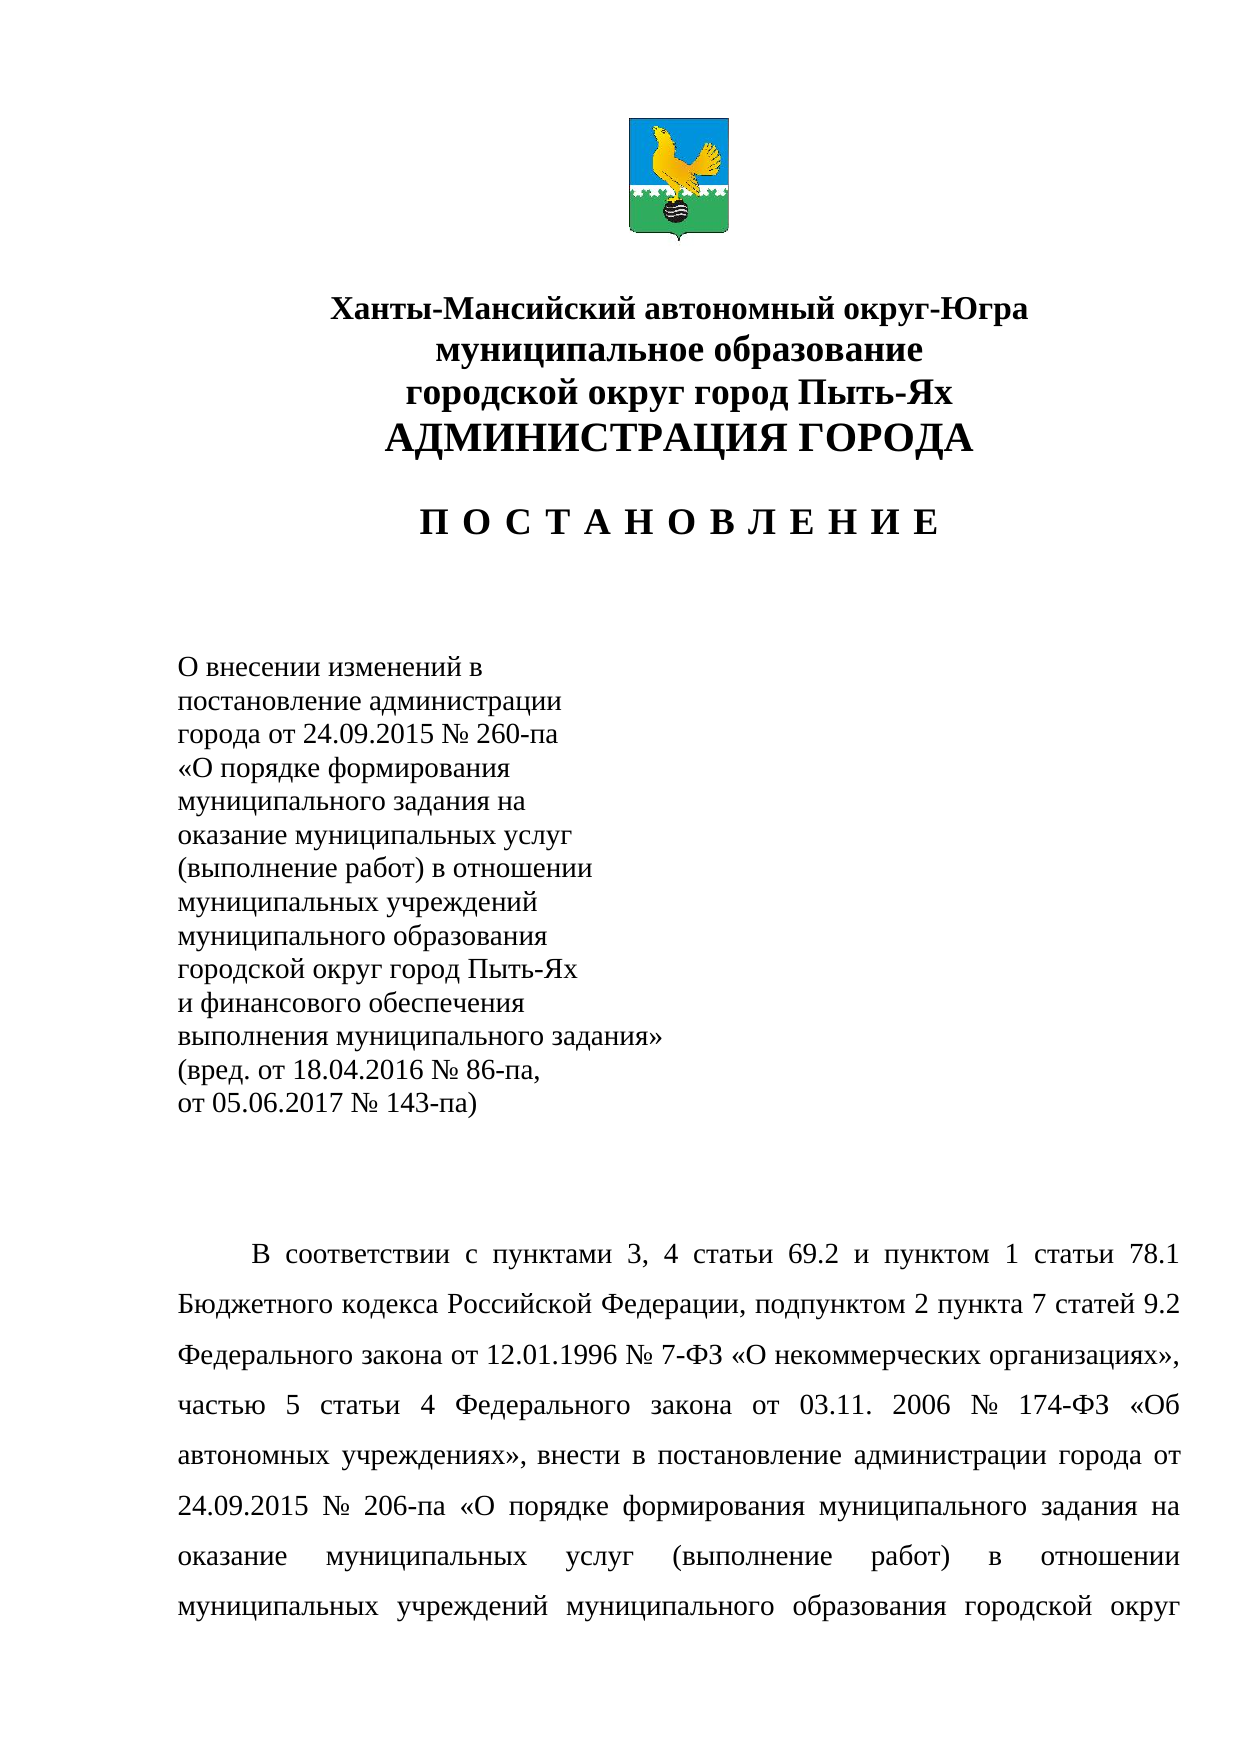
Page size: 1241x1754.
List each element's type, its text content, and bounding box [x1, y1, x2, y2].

text городской округ город Пыть-Ях [177, 369, 1181, 413]
text АДМИНИСТРАЦИЯ ГОРОДА [177, 413, 1181, 461]
text постановление администрации [177, 683, 1181, 716]
text и финансового обеспечения [177, 985, 1181, 1018]
text городской округ город Пыть-Ях [177, 951, 1181, 985]
text города от 24.09.2015 № 260-па [177, 716, 1181, 750]
text муниципальных учреждений [177, 884, 1181, 918]
text муниципального задания на [177, 783, 1181, 817]
text выполнения муниципального задания» [177, 1018, 1181, 1052]
text оказание муниципальных услуг [177, 817, 1181, 851]
text (выполнение работ) в отношении [177, 851, 1181, 884]
text (вред. от 18.04.2016 № 86-па, [177, 1052, 1181, 1085]
text Ханты-Мансийский автономный округ-Югра [177, 288, 1181, 326]
text П О С Т А Н О В Л Е Н И Е [177, 499, 1181, 542]
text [177, 1236, 1181, 1622]
picture [629, 118, 729, 250]
text муниципального образования [177, 918, 1181, 951]
picture [629, 118, 644, 130]
text О внесении изменений в [177, 649, 1181, 683]
text муниципальное образование [177, 326, 1181, 369]
text «О порядке формирования [177, 750, 1181, 783]
text от 05.06.2017 № 143-па) [177, 1085, 1181, 1119]
